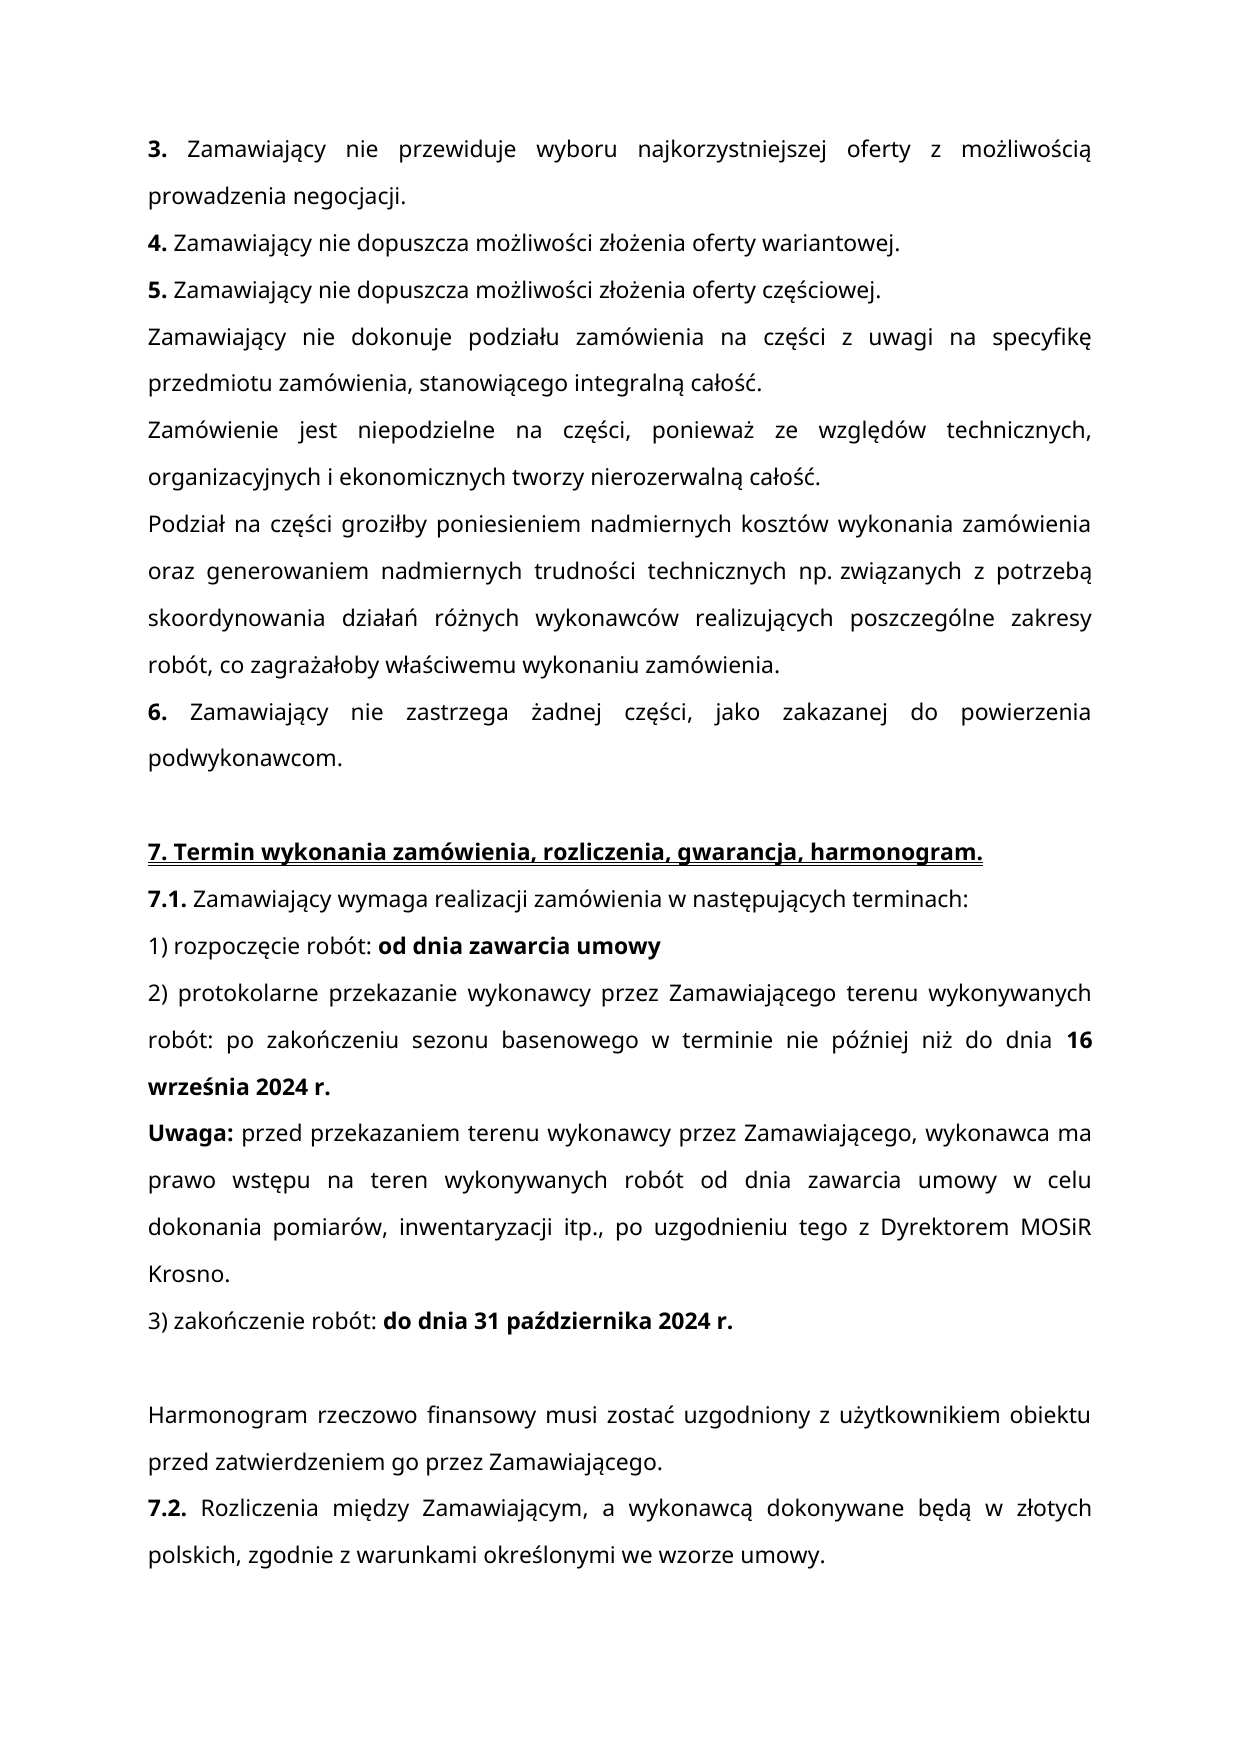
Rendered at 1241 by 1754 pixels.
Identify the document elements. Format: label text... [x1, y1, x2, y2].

text Zamawiający nie dokonuje podziału zamówienia na części z uwagi na specyfikę przedmiotu zamówienia, stanowiącego integralną całość. [148, 320, 1092, 398]
text 1) rozpoczęcie robót: od dnia zawarcia umowy [148, 930, 1092, 961]
text 3) zakończenie robót: do dnia 31 października 2024 r. [148, 1305, 1092, 1336]
text 7.1. Zamawiający wymaga realizacji zamówienia w następujących terminach: [148, 883, 1092, 914]
text 4. Zamawiający nie dopuszcza możliwości złożenia oferty wariantowej. [148, 227, 1092, 258]
text Zamówienie jest niepodzielne na części, ponieważ ze względów technicznych, organizacyjnych i ekonomicznych tworzy nierozerwalną całość. [148, 414, 1092, 492]
text 7.2. Rozliczenia między Zamawiającym, a wykonawcą dokonywane będą w złotych polskich, zgodnie z warunkami określonymi we wzorze umowy. [148, 1492, 1092, 1570]
text 5. Zamawiający nie dopuszcza możliwości złożenia oferty częściowej. [148, 273, 1092, 305]
text 7. Termin wykonania zamówienia, rozliczenia, gwarancja, harmonogram. [148, 836, 1092, 867]
text 2) protokolarne przekazanie wykonawcy przez Zamawiającego terenu wykonywanych robót: po zakończeniu sezonu basenowego w terminie nie później niż do dnia 16 września 2024 r. [148, 977, 1092, 1102]
text Uwaga: przed przekazaniem terenu wykonawcy przez Zamawiającego, wykonawca ma prawo wstępu na teren wykonywanych robót od dnia zawarcia umowy w celu dokonania pomiarów, inwentaryzacji itp., po uzgodnieniu tego z Dyrektorem MOSiR Krosno. [148, 1117, 1092, 1289]
text Podział na części groziłby poniesieniem nadmiernych kosztów wykonania zamówienia oraz generowaniem nadmiernych trudności technicznych np. związanych z potrzebą skoordynowania działań różnych wykonawców realizujących poszczególne zakresy robót, co zagrażałoby właściwemu wykonaniu zamówienia. [148, 508, 1092, 680]
text 3. Zamawiający nie przewiduje wyboru najkorzystniejszej oferty z możliwością prowadzenia negocjacji. [148, 133, 1092, 211]
text Harmonogram rzeczowo finansowy musi zostać uzgodniony z użytkownikiem obiektu przed zatwierdzeniem go przez Zamawiającego. [148, 1398, 1092, 1477]
text 6. Zamawiający nie zastrzega żadnej części, jako zakazanej do powierzenia podwykonawcom. [148, 695, 1092, 773]
